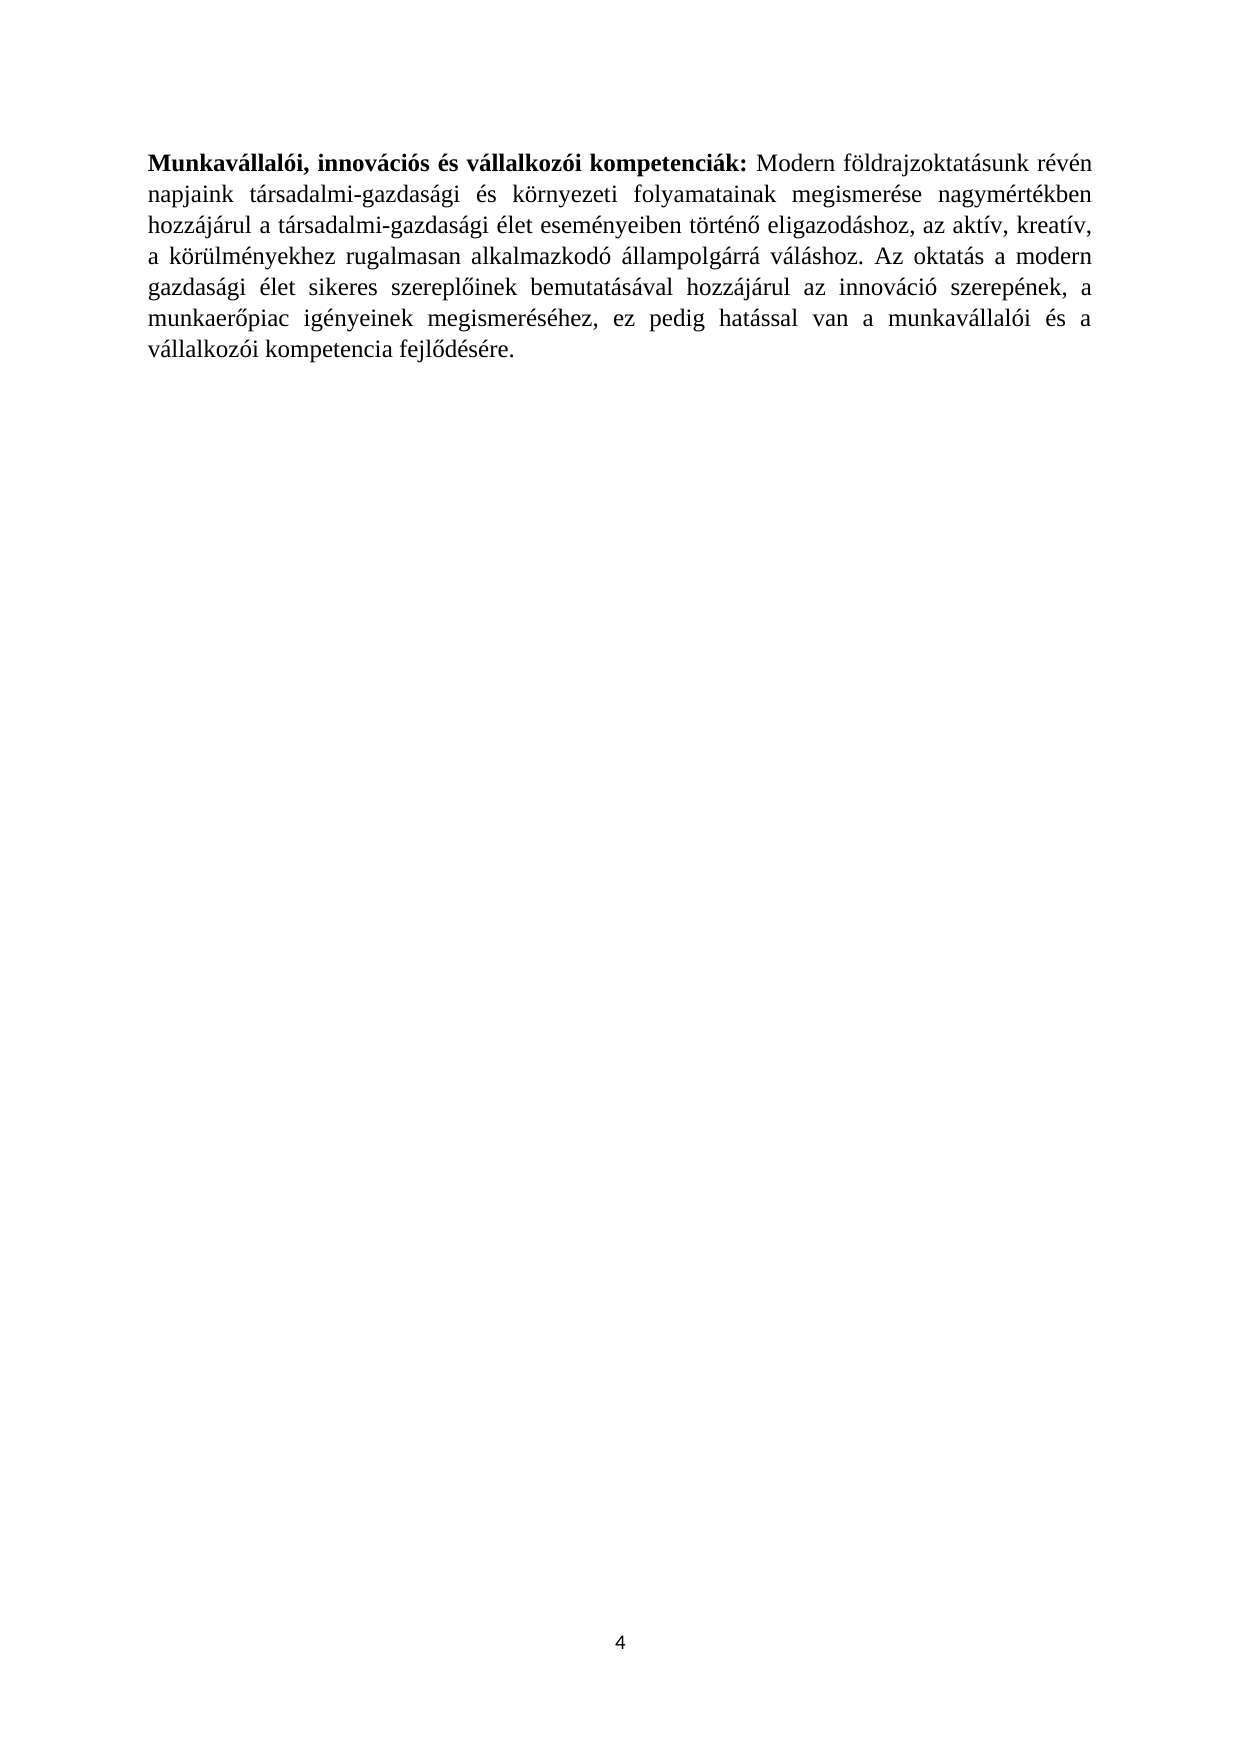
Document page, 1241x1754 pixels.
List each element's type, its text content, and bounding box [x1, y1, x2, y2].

text Munkavállalói, innovációs és vállalkozói kompetenciák: Modern földrajzoktatásunk révén napjaink társadalmi-gazdasági és környezeti folyamatainak megismerése nagymértékben hozzájárul a társadalmi-gazdasági élet eseményeiben történő eligazodáshoz, az aktív, kreatív, a körülményekhez rugalmasan alkalmazkodó állampolgárrá váláshoz. Az oktatás a modern gazdasági élet sikeres szereplőinek bemutatásával hozzájárul az innováció szerepének, a munkaerőpiac igényeinek megismeréséhez, ez pedig hatással van a munkavállalói és a vállalkozói kompetencia fejlődésére. [148, 148, 1093, 363]
